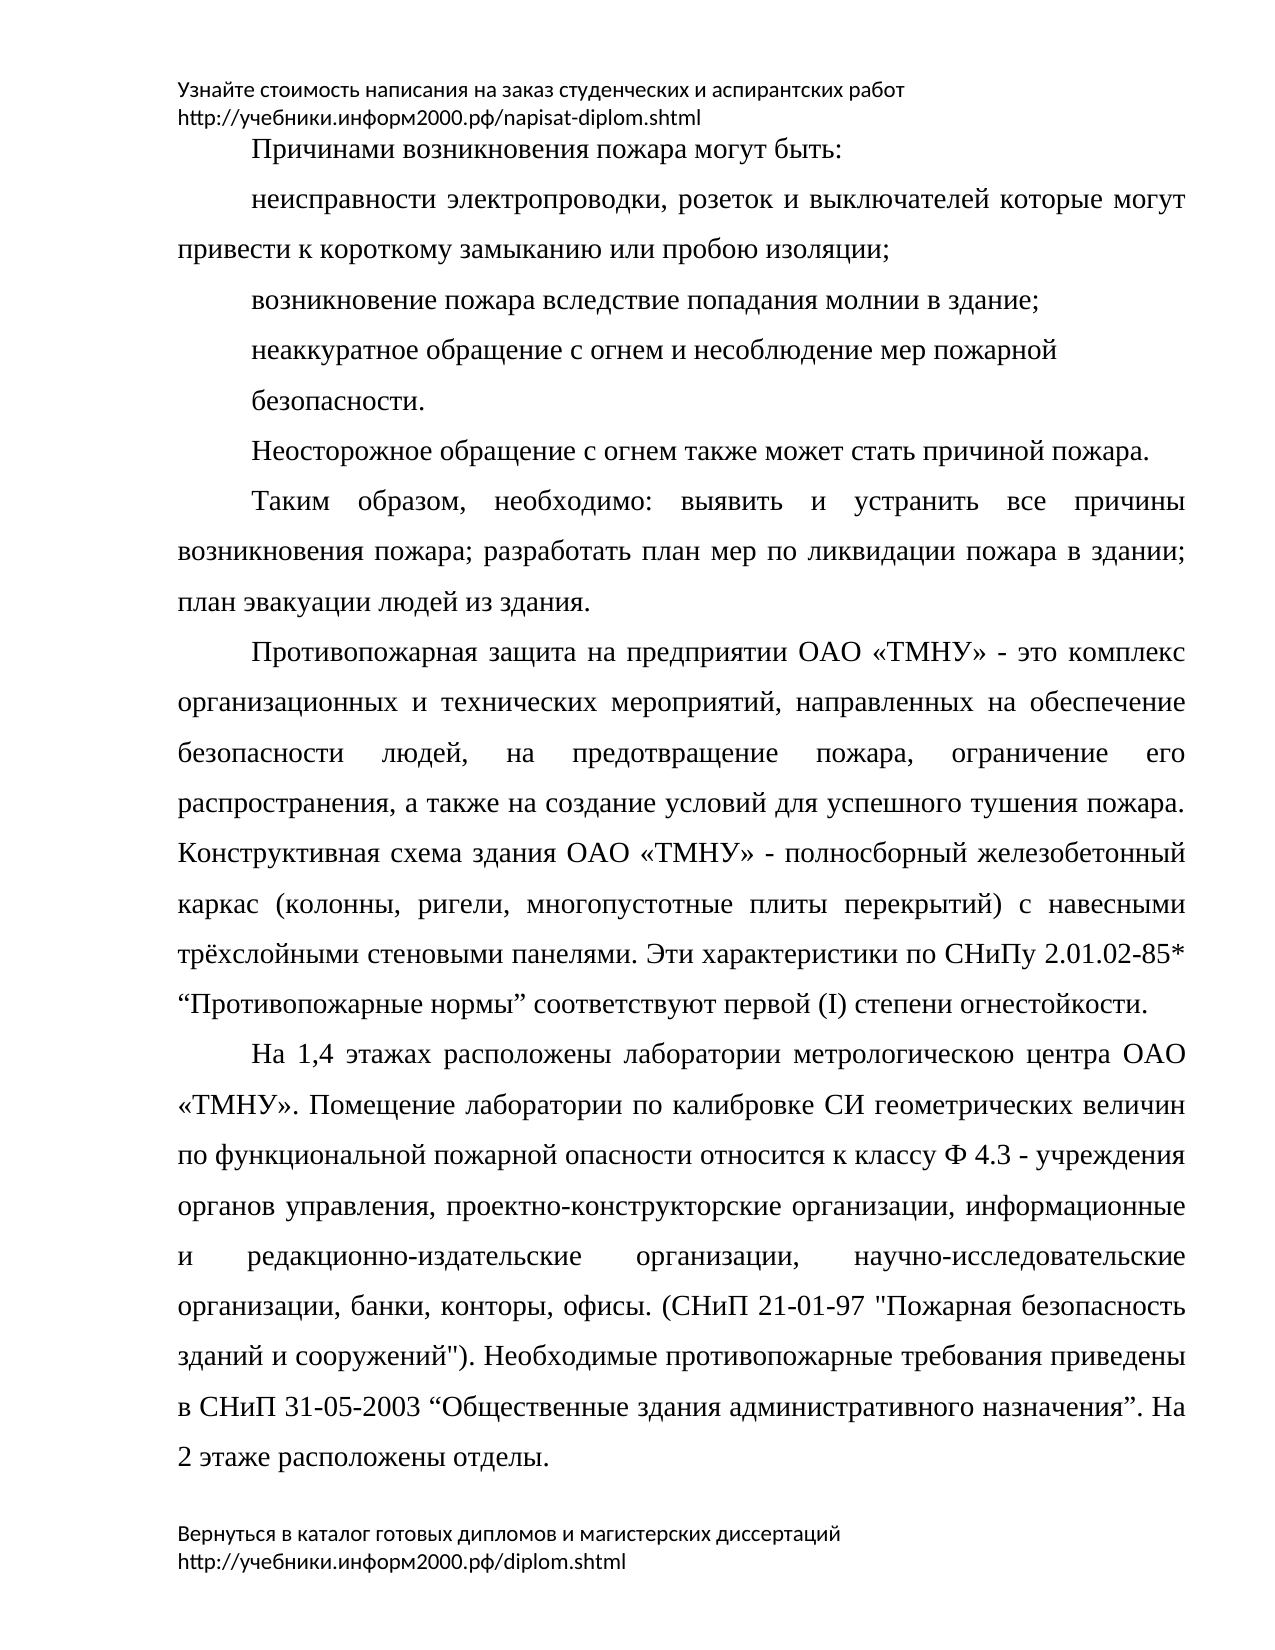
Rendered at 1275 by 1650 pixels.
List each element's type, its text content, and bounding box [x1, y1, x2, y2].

text возникновение пожара вследствие попадания молнии в здание; [177, 282, 1186, 316]
text Таким образом, необходимо: выявить и устранить все причины возникновения пожара; разработать план мер по ликвидации пожара в здании; план эвакуации людей из здания. [177, 483, 1186, 617]
text безопасности. [177, 383, 1186, 416]
text Причинами возникновения пожара могут быть: [177, 131, 1186, 164]
text неаккуратное обращение с огнем и несоблюдение мер пожарной [177, 332, 1186, 366]
text Неосторожное обращение с огнем также может стать причиной пожара. [177, 433, 1186, 466]
text Противопожарная защита на предприятии ОАО «ТМНУ» - это комплекс организационных и технических мероприятий, направленных на обеспечение безопасности людей, на предотвращение пожара, ограничение его распространения, а также на создание условий для успешного тушения пожара. Конструктивная схема здания ОАО «ТМНУ» - полносборный железобетонный каркас (колонны, ригели, многопустотные плиты перекрытий) с навесными трёхслойными стеновыми панелями. Эти характеристики по СНиПу 2.01.02-85* “Противопожарные нормы” соответствуют первой (I) степени огнестойкости. [177, 634, 1186, 1020]
text На 1,4 этажах расположены лаборатории метрологическою центра ОАО «ТМНУ». Помещение лаборатории по калибровке СИ геометрических величин по функциональной пожарной опасности относится к классу Ф 4.3 - учреждения органов управления, проектно-конструкторские организации, информационные и редакционно-издательские организации, научно-исследовательские организации, банки, конторы, офисы. (СНиП 21-01-97 "Пожарная безопасность зданий и сооружений"). Необходимые противопожарные требования приведены в СНиП 31-05-2003 “Общественные здания административного назначения”. На 2 этаже расположены отделы. [177, 1037, 1186, 1473]
text неисправности электропроводки, розеток и выключателей которые могут привести к короткому замыканию или пробою изоляции; [177, 181, 1186, 265]
